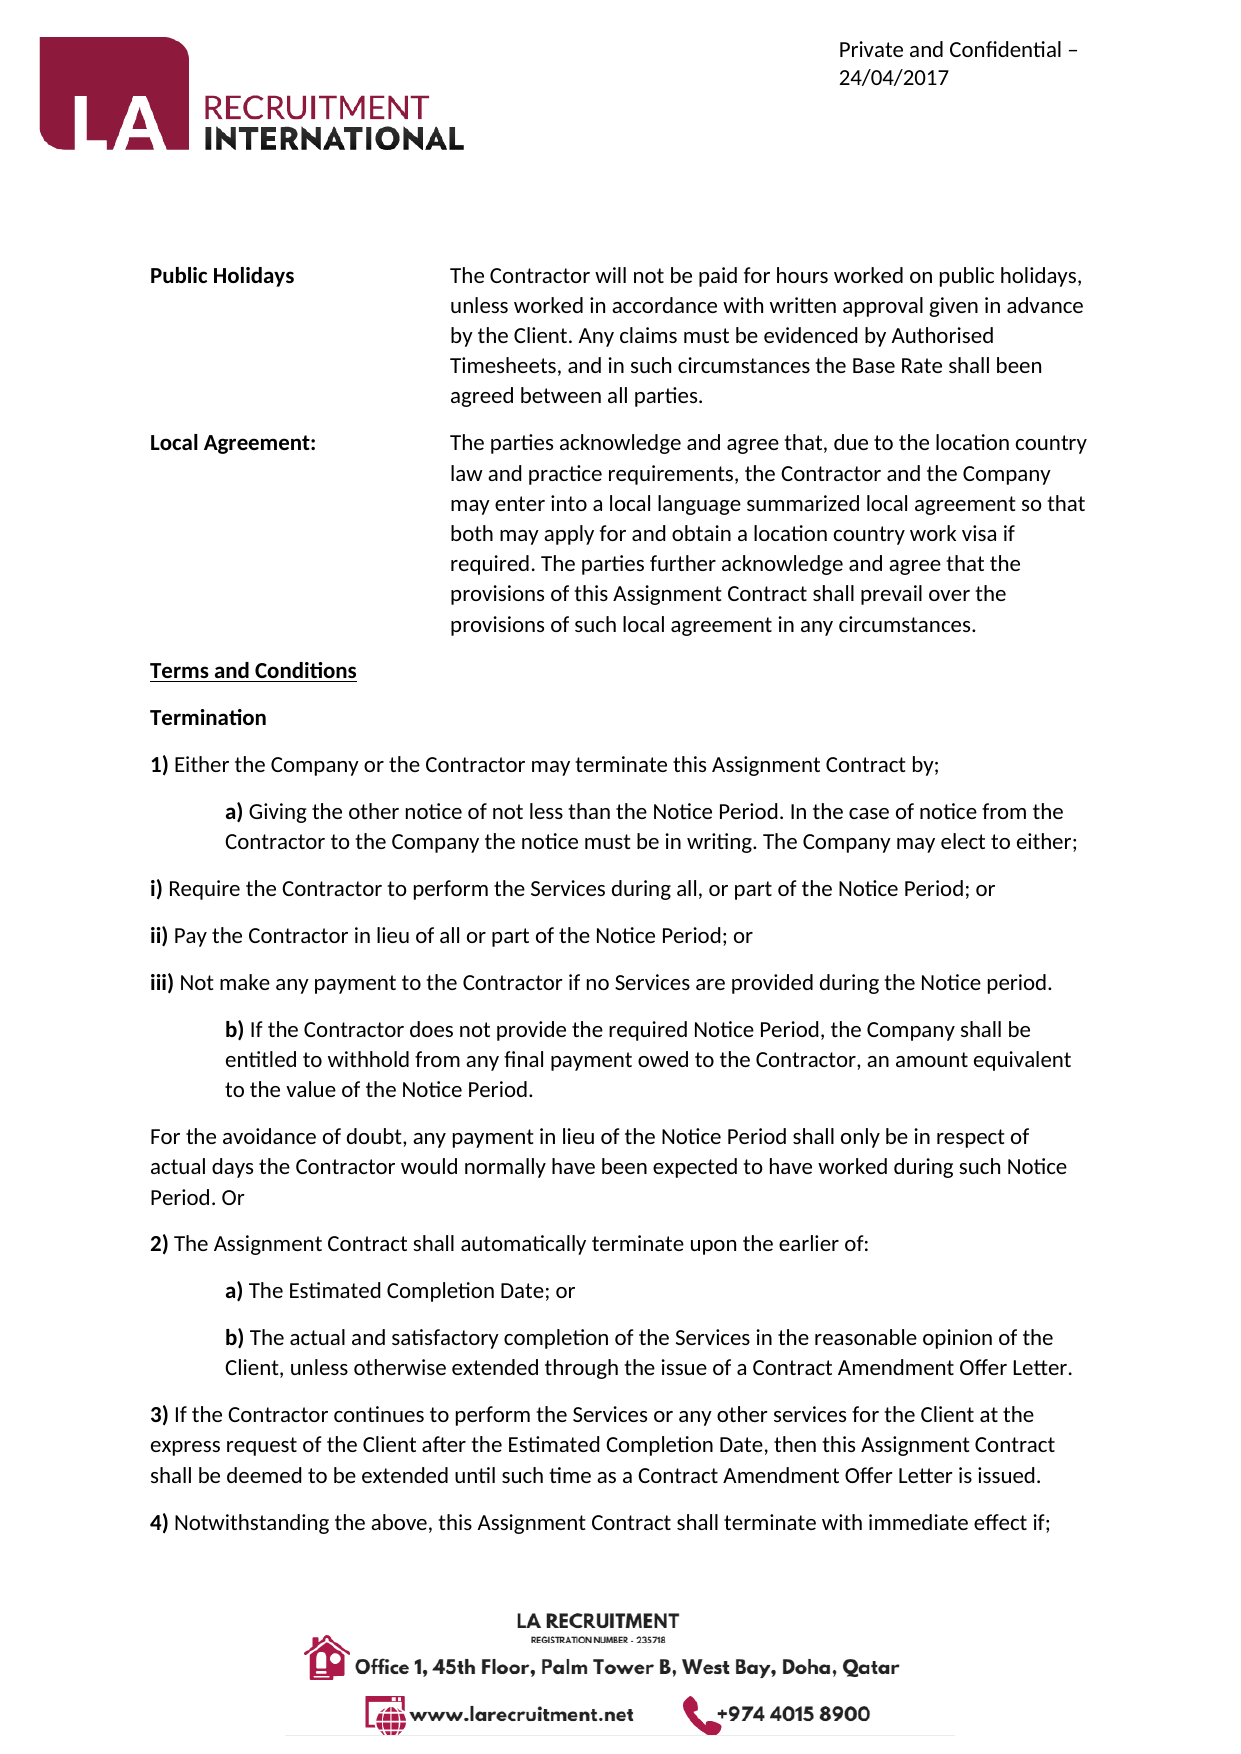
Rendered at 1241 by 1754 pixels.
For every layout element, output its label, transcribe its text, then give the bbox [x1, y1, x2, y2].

picture [39, 37, 464, 150]
text 2) The Assignment Contract shall automatically terminate upon the earlier of: [150, 1229, 1090, 1257]
text ii) Pay the Contractor in lieu of all or part of the Notice Period; or [150, 921, 1090, 949]
text Public Holidays The Contractor will not be paid for hours worked on public holidays, unless worked in accordance with written approval given in advance by the Client. Any claims must be evidenced by Authorised Timesheets, and in such circumstances the Base Rate shall been agreed between all parties. [150, 261, 1090, 409]
text b) If the Contractor does not provide the required Notice Period, the Company shall be entitled to withhold from any final payment owed to the Contractor, an amount equivalent to the value of the Notice Period. [225, 1015, 1090, 1103]
text For the avoidance of doubt, any payment in lieu of the Notice Period shall only be in respect of actual days the Contractor would normally have been expected to have worked during such Notice Period. Or [150, 1122, 1090, 1211]
text iii) Not make any payment to the Contractor if no Services are provided during the Notice period. [150, 968, 1090, 996]
text a) Giving the other notice of not less than the Notice Period. In the case of notice from the Contractor to the Company the notice must be in writing. The Company may elect to either; [225, 797, 1090, 855]
text b) The actual and satisfactory completion of the Services in the reasonable opinion of the Client, unless otherwise extended through the issue of a Contract Amendment Offer Letter. [225, 1323, 1090, 1381]
text 4) Notwithstanding the above, this Assignment Contract shall terminate with immediate effect if; [150, 1508, 1090, 1536]
text 1) Either the Company or the Contractor may terminate this Assignment Contract by; [150, 750, 1090, 778]
text Termination [150, 703, 1090, 731]
text a) The Estimated Completion Date; or [150, 1276, 1090, 1304]
text Local Agreement: The parties acknowledge and agree that, due to the location country law and practice requirements, the Contractor and the Company may enter into a local language summarized local agreement so that both may apply for and obtain a location country work visa if required. The parties further acknowledge and agree that the provisions of this Assignment Contract shall prevail over the provisions of such local agreement in any circumstances. [150, 428, 1090, 638]
text 3) If the Contractor continues to perform the Services or any other services for the Client at the express request of the Client after the Estimated Completion Date, then this Assignment Contract shall be deemed to be extended until such time as a Contract Amendment Offer Letter is issued. [150, 1400, 1090, 1489]
picture [285, 1608, 956, 1736]
text i) Require the Contractor to perform the Services during all, or part of the Notice Period; or [150, 874, 1090, 902]
text Terms and Conditions [150, 657, 1090, 684]
